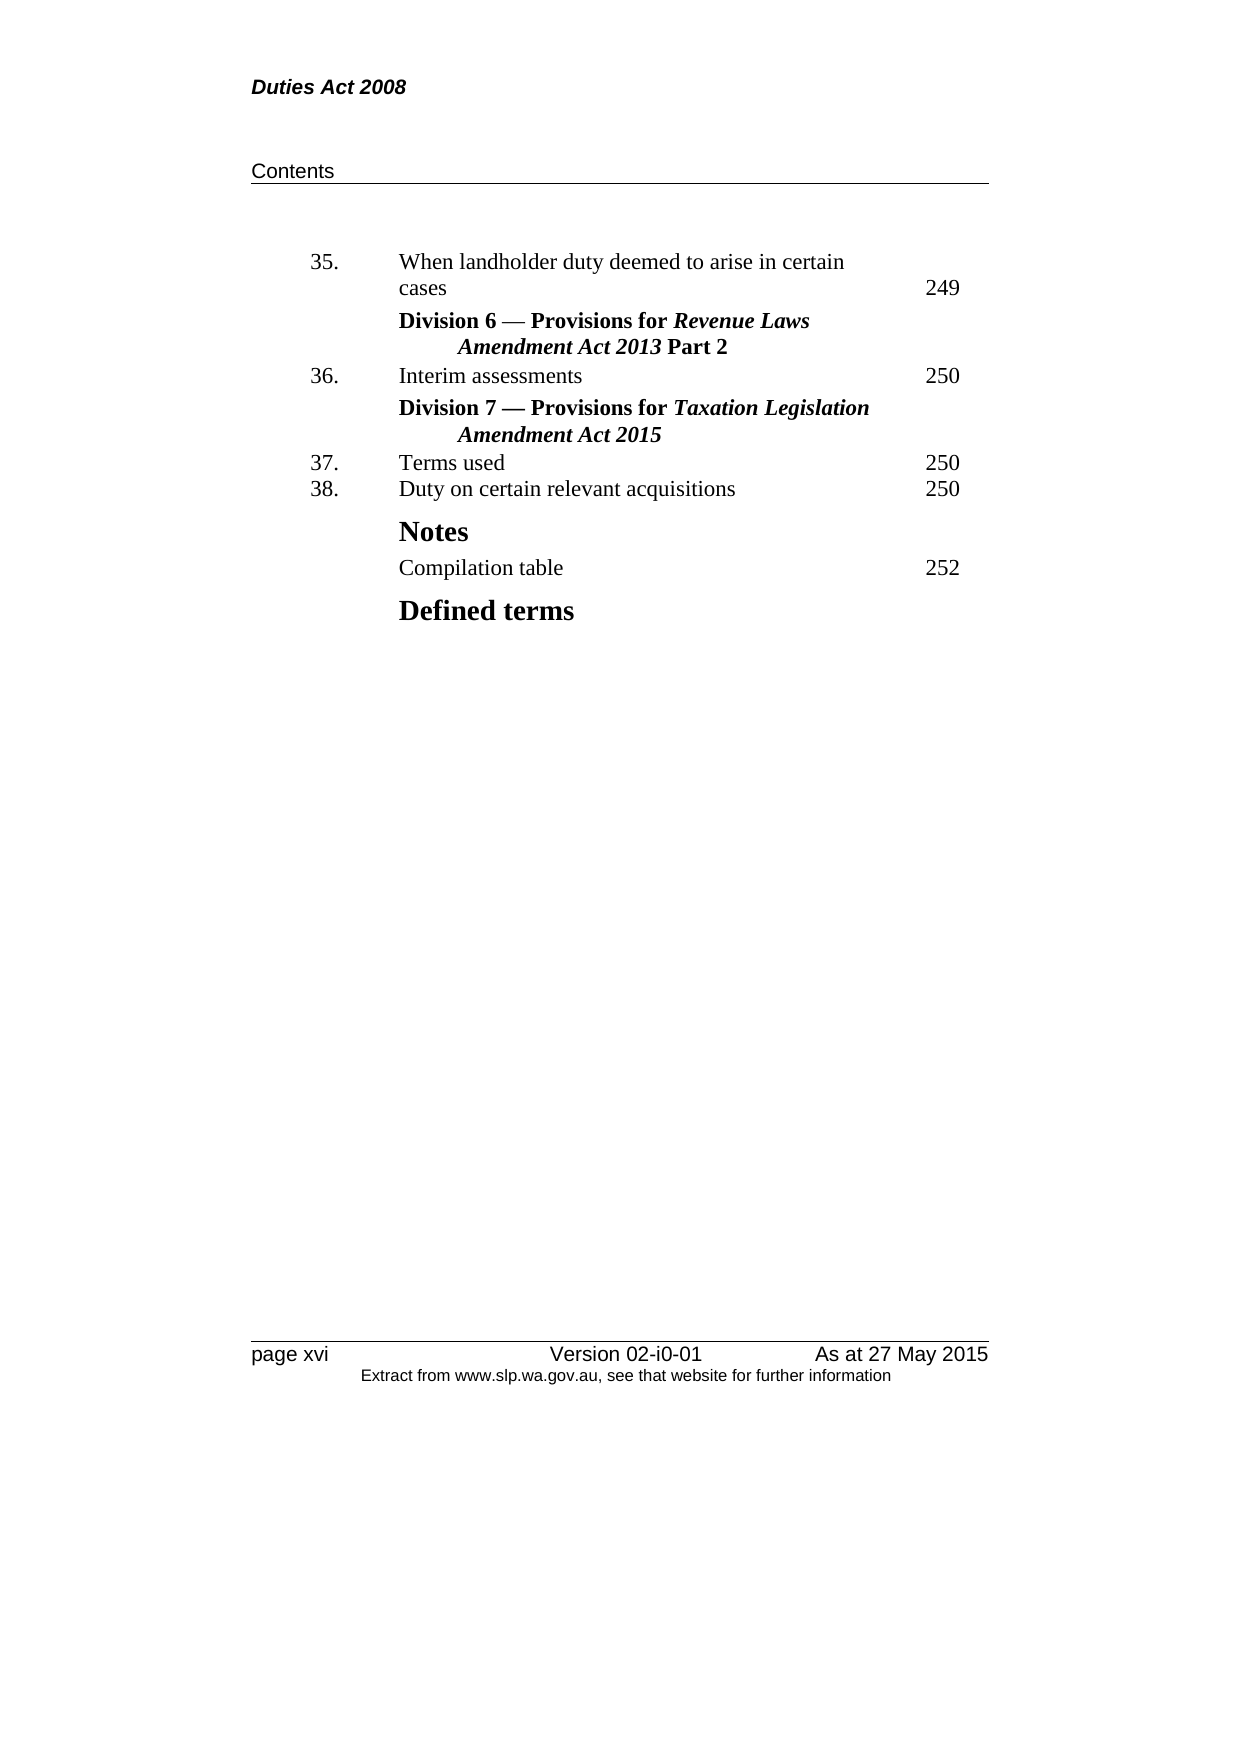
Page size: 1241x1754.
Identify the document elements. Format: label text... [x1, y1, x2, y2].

text Division 7 — Provisions for Taxation Legislation Amendment Act 2015 [399, 394, 871, 447]
text Division 6 — Provisions for Revenue Laws Amendment Act 2013 Part 2 [399, 307, 871, 360]
text Defined terms [399, 593, 871, 627]
text 38. Duty on certain relevant acquisitions 250 [310, 476, 871, 502]
text Compilation table 252 [310, 554, 871, 581]
text Notes [399, 514, 871, 548]
text 37. Terms used 250 [310, 449, 871, 476]
text 36. Interim assessments 250 [310, 362, 871, 388]
text 35. When landholder duty deemed to arise in certain cases 249 [310, 248, 871, 301]
